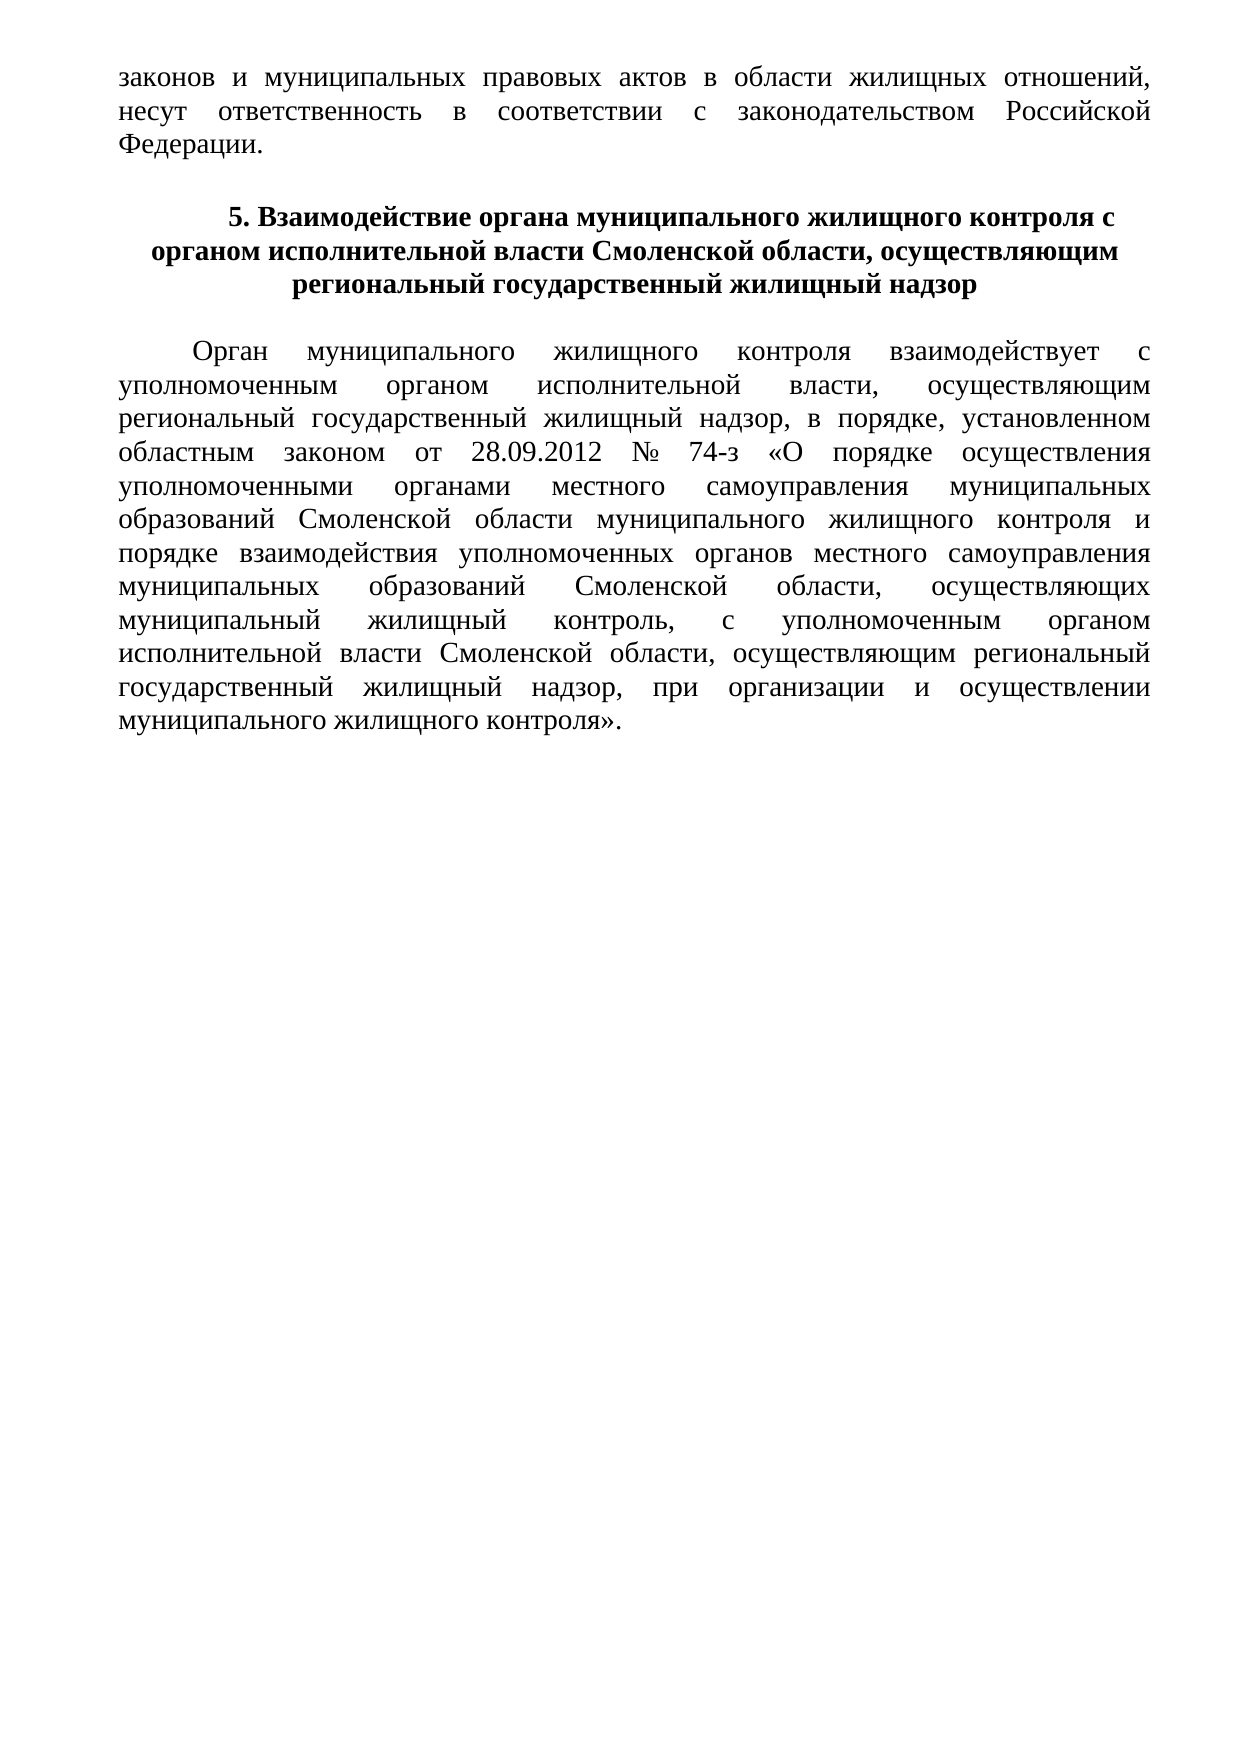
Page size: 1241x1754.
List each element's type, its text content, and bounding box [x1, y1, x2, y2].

text 5. Взаимодействие органа муниципального жилищного контроля с органом исполнительной власти Смоленской области, осуществляющим региональный государственный жилищный надзор [118, 199, 1152, 300]
text Орган муниципального жилищного контроля взаимодействует с уполномоченным органом исполнительной власти, осуществляющим региональный государственный жилищный надзор, в порядке, установленном областным законом от 28.09.2012 № 74-з «О порядке осуществления уполномоченными органами местного самоуправления муниципальных образований Смоленской области муниципального жилищного контроля и порядке взаимодействия уполномоченных органов местного самоуправления муниципальных образований Смоленской области, осуществляющих муниципальный жилищный контроль, с уполномоченным органом исполнительной власти Смоленской области, осуществляющим региональный государственный жилищный надзор, при организации и осуществлении муниципального жилищного контроля». [118, 333, 1152, 736]
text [118, 59, 1152, 160]
